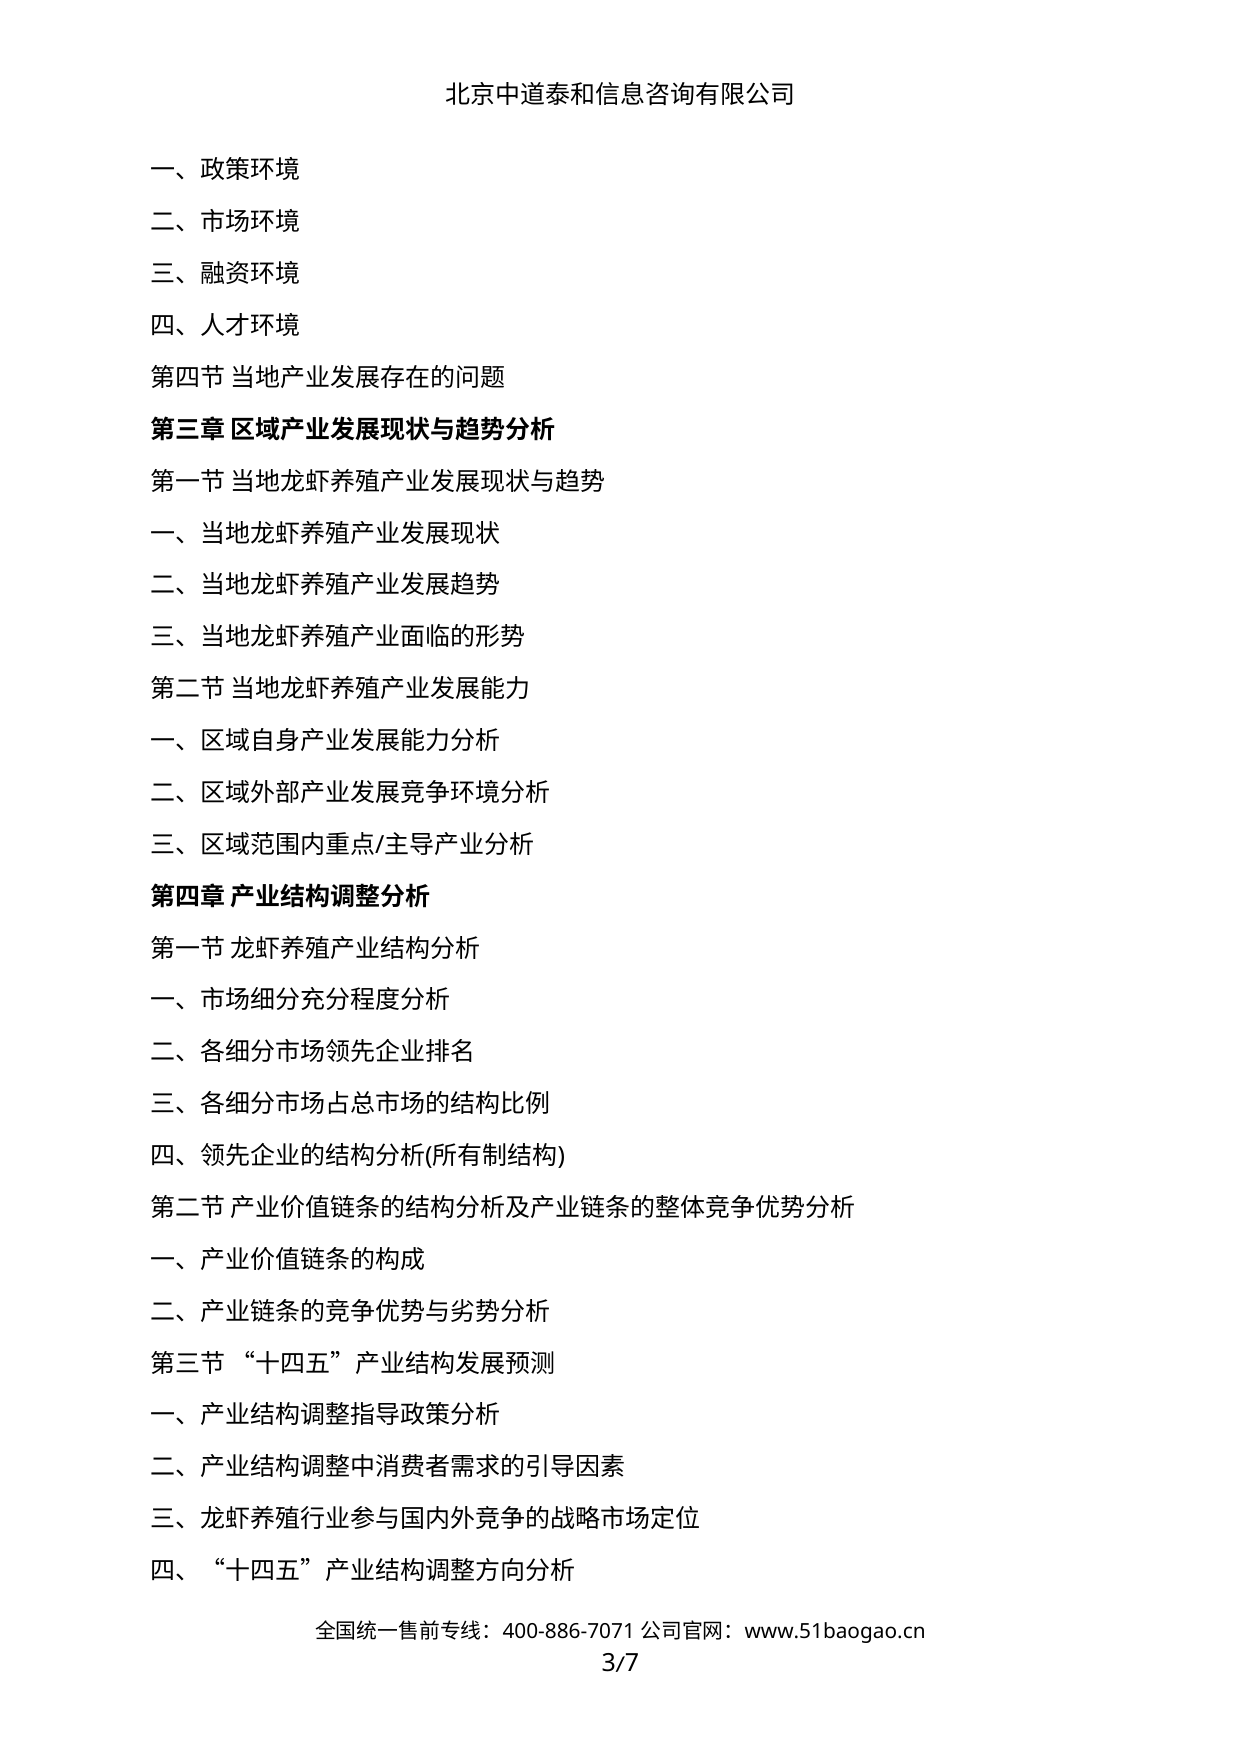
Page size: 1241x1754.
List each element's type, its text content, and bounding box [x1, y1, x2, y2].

text 三、区域范围内重点/主导产业分析 [150, 824, 1090, 861]
text 一、政策环境 [150, 150, 1090, 186]
text 一、当地龙虾养殖产业发展现状 [150, 513, 1090, 549]
text 三、当地龙虾养殖产业面临的形势 [150, 617, 1090, 653]
text 第二节 当地龙虾养殖产业发展能力 [150, 669, 1090, 705]
text 四、领先企业的结构分析(所有制结构) [150, 1136, 1090, 1172]
text 二、区域外部产业发展竞争环境分析 [150, 772, 1090, 809]
text 第三节 “十四五”产业结构发展预测 [150, 1343, 1090, 1379]
text 二、各细分市场领先企业排名 [150, 1032, 1090, 1068]
text 一、产业结构调整指导政策分析 [150, 1395, 1090, 1431]
text 四、“十四五”产业结构调整方向分析 [150, 1551, 1090, 1587]
text 二、市场环境 [150, 202, 1090, 238]
text 一、市场细分充分程度分析 [150, 980, 1090, 1016]
text 第一节 当地龙虾养殖产业发展现状与趋势 [150, 461, 1090, 497]
text 第三章 区域产业发展现状与趋势分析 [150, 409, 1090, 446]
text 一、产业价值链条的构成 [150, 1239, 1090, 1276]
text 第一节 龙虾养殖产业结构分析 [150, 928, 1090, 964]
text 第四节 当地产业发展存在的问题 [150, 357, 1090, 394]
text 三、融资环境 [150, 254, 1090, 290]
text 第二节 产业价值链条的结构分析及产业链条的整体竞争优势分析 [150, 1187, 1090, 1224]
text 三、龙虾养殖行业参与国内外竞争的战略市场定位 [150, 1499, 1090, 1535]
text 三、各细分市场占总市场的结构比例 [150, 1084, 1090, 1120]
text 二、产业链条的竞争优势与劣势分析 [150, 1291, 1090, 1327]
text 第四章 产业结构调整分析 [150, 876, 1090, 912]
text 四、人才环境 [150, 306, 1090, 342]
text 二、当地龙虾养殖产业发展趋势 [150, 565, 1090, 601]
text 二、产业结构调整中消费者需求的引导因素 [150, 1447, 1090, 1483]
text 一、区域自身产业发展能力分析 [150, 721, 1090, 757]
